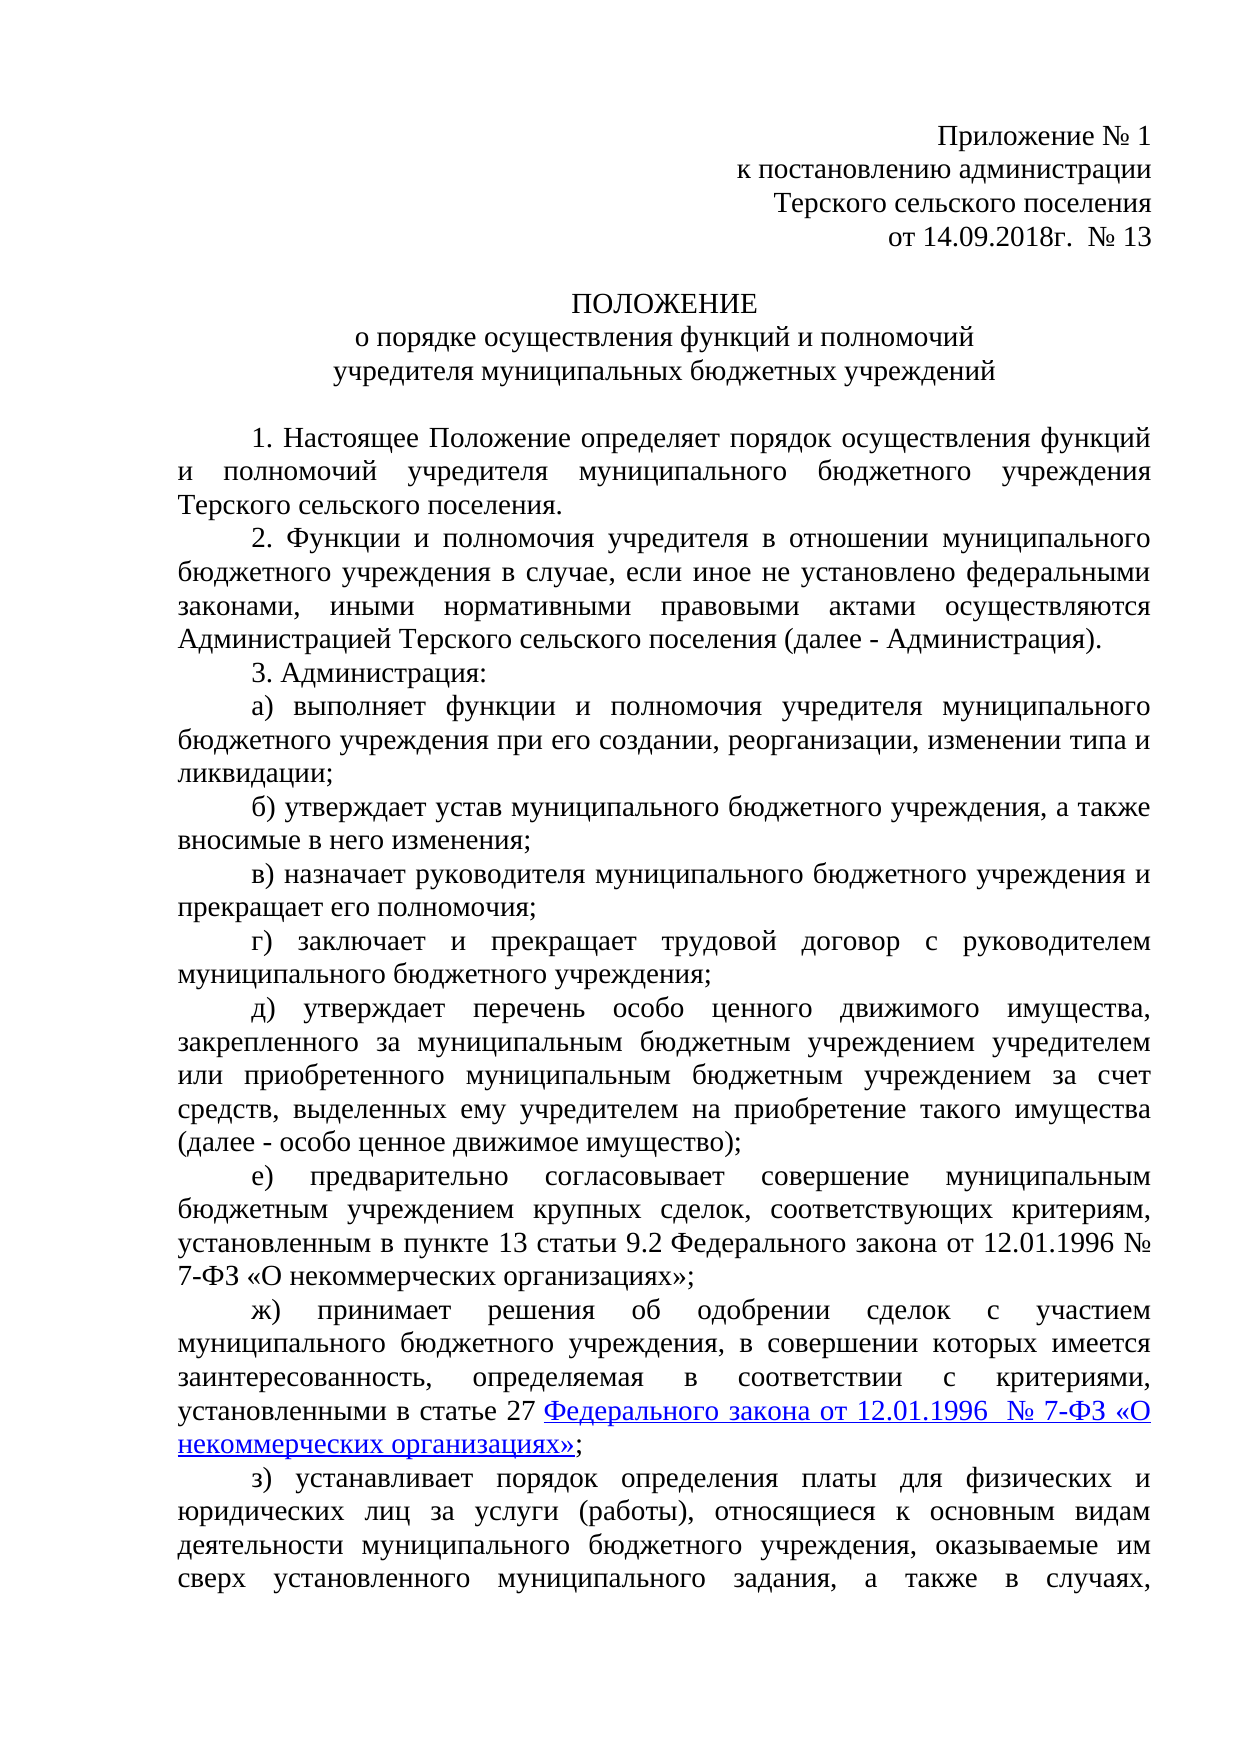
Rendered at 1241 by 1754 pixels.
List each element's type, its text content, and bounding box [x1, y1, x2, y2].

text учредителя муниципальных бюджетных учреждений [177, 353, 1152, 386]
text е) предварительно согласовывает совершение муниципальным бюджетным учреждением крупных сделок, соответствующих критериям, установленным в пункте 13 статьи 9.2 Федерального закона от 12.01.1996 № 7-ФЗ «О некоммерческих организациях»; [177, 1158, 1152, 1292]
text Терского сельского поселения [177, 185, 1152, 219]
text 3. Администрация: а) выполняет функции и полномочия учредителя муниципального бюджетного учреждения при его создании, реорганизации, изменении типа и ликвидации; б) утверждает устав муниципального бюджетного учреждения, а также вносимые в него изменения; [177, 655, 1152, 856]
text 2. Функции и полномочия учредителя в отношении муниципального бюджетного учреждения в случае, если иное не установлено федеральными законами, иными нормативными правовыми актами осуществляются Администрацией Терского сельского поселения (далее - Администрация). [177, 521, 1152, 655]
text от 14.09.2018г. № 13 [177, 219, 1152, 252]
text г) заключает и прекращает трудовой договор с руководителем муниципального бюджетного учреждения; [177, 923, 1152, 990]
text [177, 1460, 1152, 1594]
text Приложение № 1 к постановлению администрации [177, 118, 1152, 185]
text д) утверждает перечень особо ценного движимого имущества, закрепленного за муниципальным бюджетным учреждением учредителем или приобретенного муниципальным бюджетным учреждением за счет средств, выделенных ему учредителем на приобретение такого имущества (далее - особо ценное движимое имущество); [177, 990, 1152, 1158]
text 1. Настоящее Положение определяет порядок осуществления функций и полномочий учредителя муниципального бюджетного учреждения Терского сельского поселения. [177, 420, 1152, 521]
text в) назначает руководителя муниципального бюджетного учреждения и прекращает его полномочия; [177, 856, 1152, 923]
text ПОЛОЖЕНИЕ [177, 286, 1152, 319]
text о порядке осуществления функций и полномочий [177, 319, 1152, 353]
text ж) принимает решения об одобрении сделок с участием муниципального бюджетного учреждения, в совершении которых имеется заинтересованность, определяемая в соответствии с критериями, установленными в статье 27 Федерального закона от 12.01.1996 № 7-ФЗ «О некоммерческих организациях»; [177, 1292, 1152, 1460]
